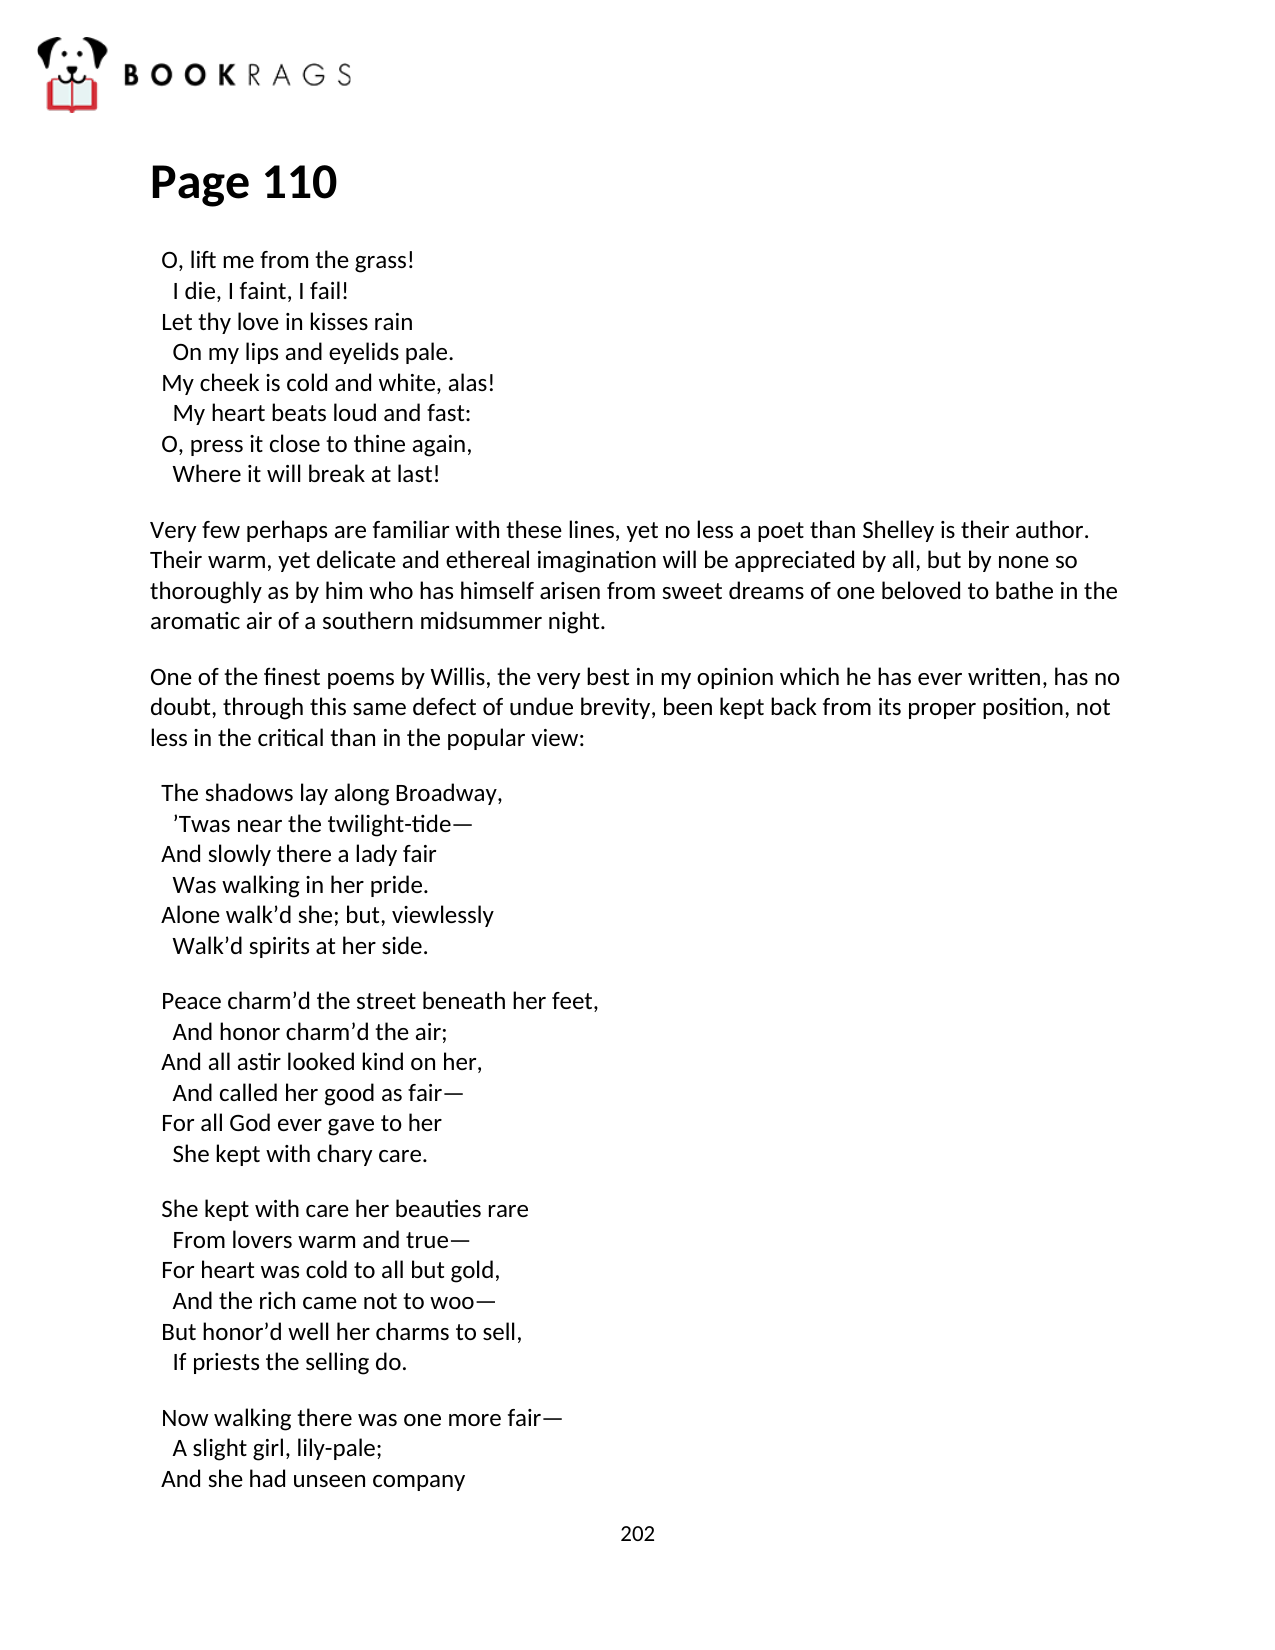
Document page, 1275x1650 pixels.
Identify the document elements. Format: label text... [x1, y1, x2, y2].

text She kept with care her beauties rare From lovers warm and true—­ For heart was cold to all but gold, And the rich came not to woo—­ But honor’d well her charms to sell, If priests the selling do. [150, 1194, 1125, 1377]
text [150, 1402, 1125, 1493]
text Page 110 [150, 150, 1125, 211]
text One of the finest poems by Willis, the very best in my opinion which he has ever written, has no doubt, through this same defect of undue brevity, been kept back from its proper position, not less in the critical than in the popular view: [150, 661, 1125, 752]
text O, lift me from the grass! I die, I faint, I fail! Let thy love in kisses rain On my lips and eyelids pale. My cheek is cold and white, alas! My heart beats loud and fast: O, press it close to thine again, Where it will break at last! [150, 244, 1125, 489]
text The shadows lay along Broadway, ’Twas near the twilight-tide—­ And slowly there a lady fair Was walking in her pride. Alone walk’d she; but, viewlessly Walk’d spirits at her side. [150, 777, 1125, 961]
text Peace charm’d the street beneath her feet, And honor charm’d the air; And all astir looked kind on her, And called her good as fair—­ For all God ever gave to her She kept with chary care. [150, 986, 1125, 1169]
text Very few perhaps are familiar with these lines, yet no less a poet than Shelley is their author. Their warm, yet delicate and ethereal imagination will be appreciated by all, but by none so thoroughly as by him who has himself arisen from sweet dreams of one beloved to bathe in the aromatic air of a southern midsummer night. [150, 514, 1125, 636]
picture [37, 37, 351, 113]
